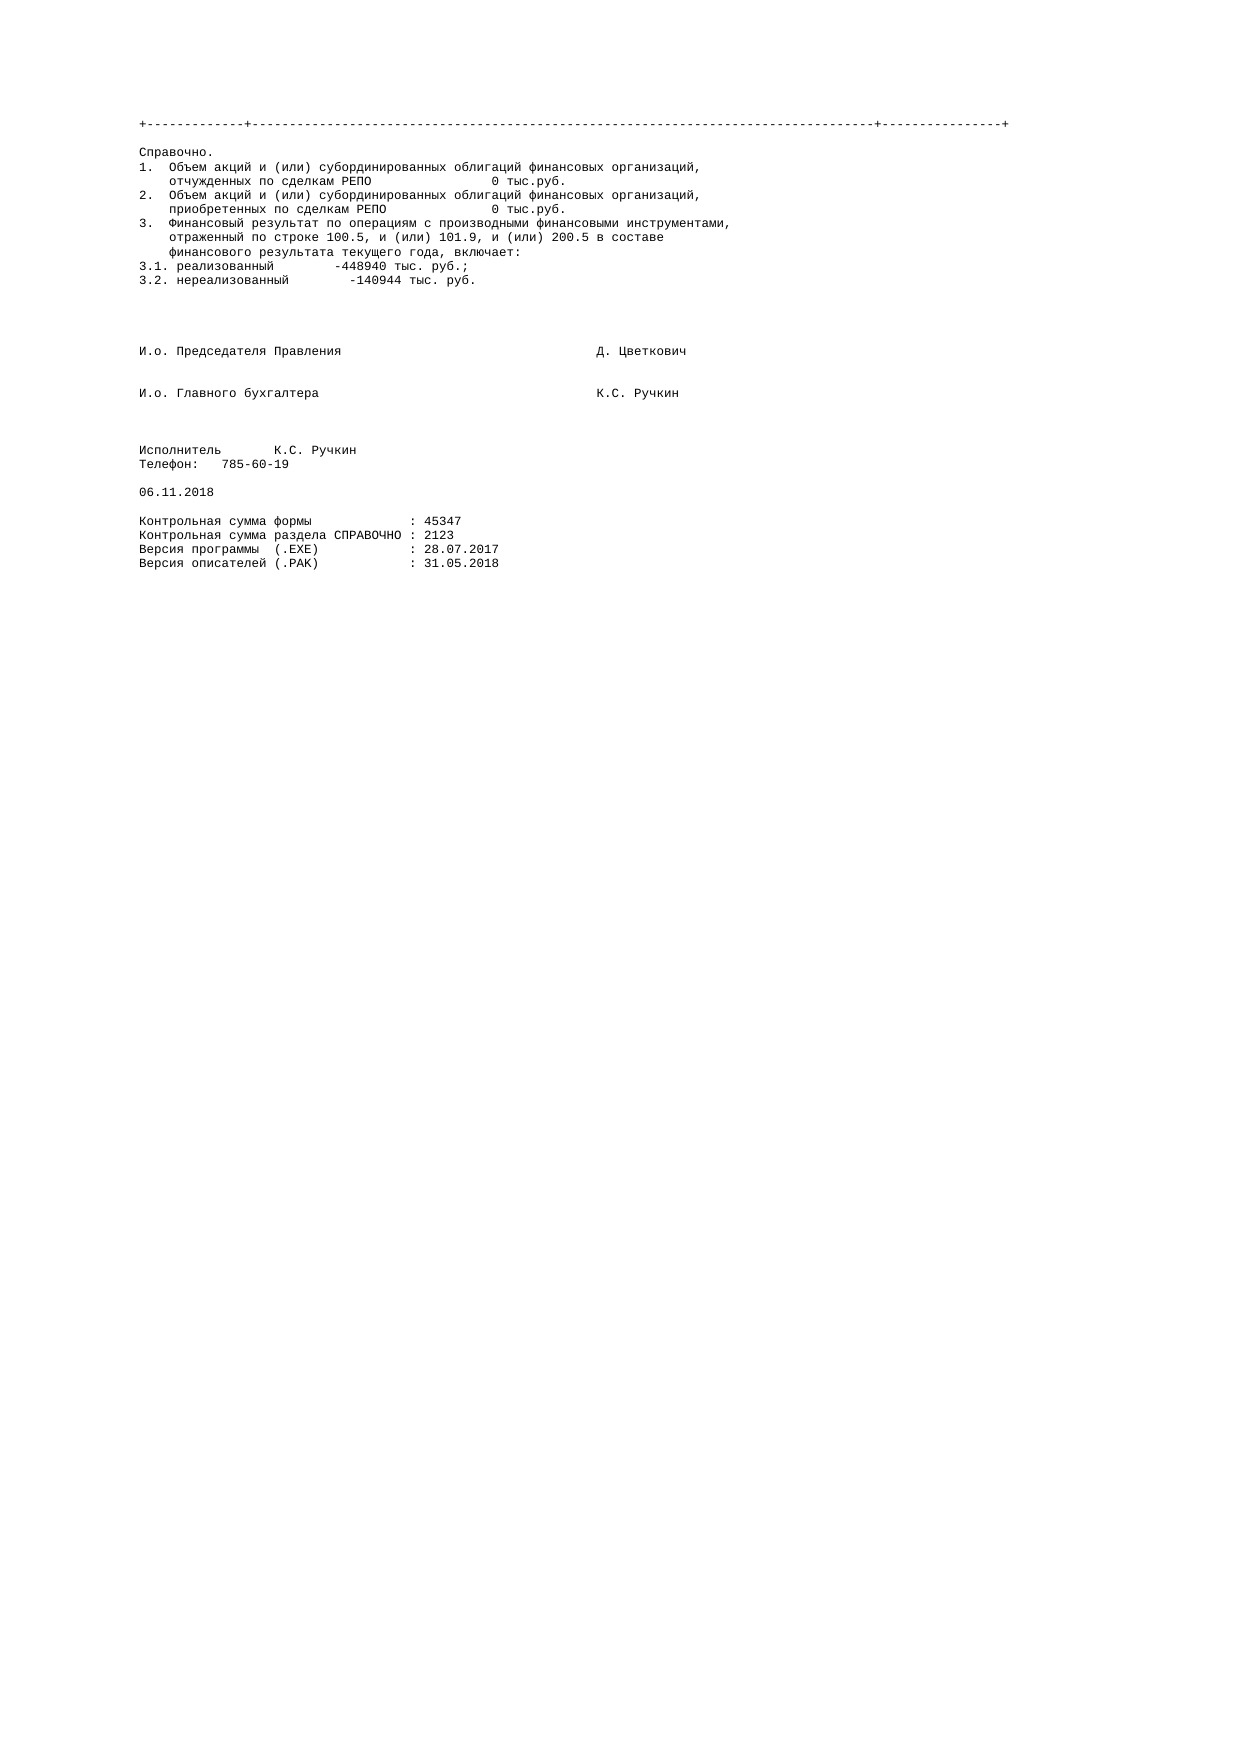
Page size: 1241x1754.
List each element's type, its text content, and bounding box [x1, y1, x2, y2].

text 06.11.2018 [139, 486, 1101, 501]
text отраженный по строке 100.5, и (или) 101.9, и (или) 200.5 в составе [139, 231, 1101, 246]
text Версия описателей (.PAK) : 31.05.2018 [139, 557, 1101, 571]
text отчужденных по сделкам РЕПО 0 тыс.руб. [139, 175, 1101, 189]
text 3.2. нереализованный -140944 тыс. руб. [139, 274, 1101, 288]
text Версия программы (.EXE) : 28.07.2017 [139, 543, 1101, 557]
text Исполнитель К.С. Ручкин [139, 444, 1101, 458]
text Телефон: 785-60-19 [139, 458, 1101, 472]
text 3. Финансовый результат по операциям с производными финансовыми инструментами, [139, 217, 1101, 231]
text И.о. Главного бухгалтера К.С. Ручкин [139, 387, 1101, 401]
text Контрольная сумма раздела СПРАВОЧНО : 2123 [139, 529, 1101, 543]
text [139, 118, 1101, 132]
text 2. Объем акций и (или) субординированных облигаций финансовых организаций, [139, 189, 1101, 203]
text И.о. Председателя Правления Д. Цветкович [139, 345, 1101, 359]
text Контрольная сумма формы : 45347 [139, 515, 1101, 529]
text Справочно. [139, 146, 1101, 161]
text приобретенных по сделкам РЕПО 0 тыс.руб. [139, 203, 1101, 217]
text финансового результата текущего года, включает: [139, 246, 1101, 260]
text 1. Объем акций и (или) субординированных облигаций финансовых организаций, [139, 161, 1101, 175]
text 3.1. реализованный -448940 тыс. руб.; [139, 260, 1101, 274]
